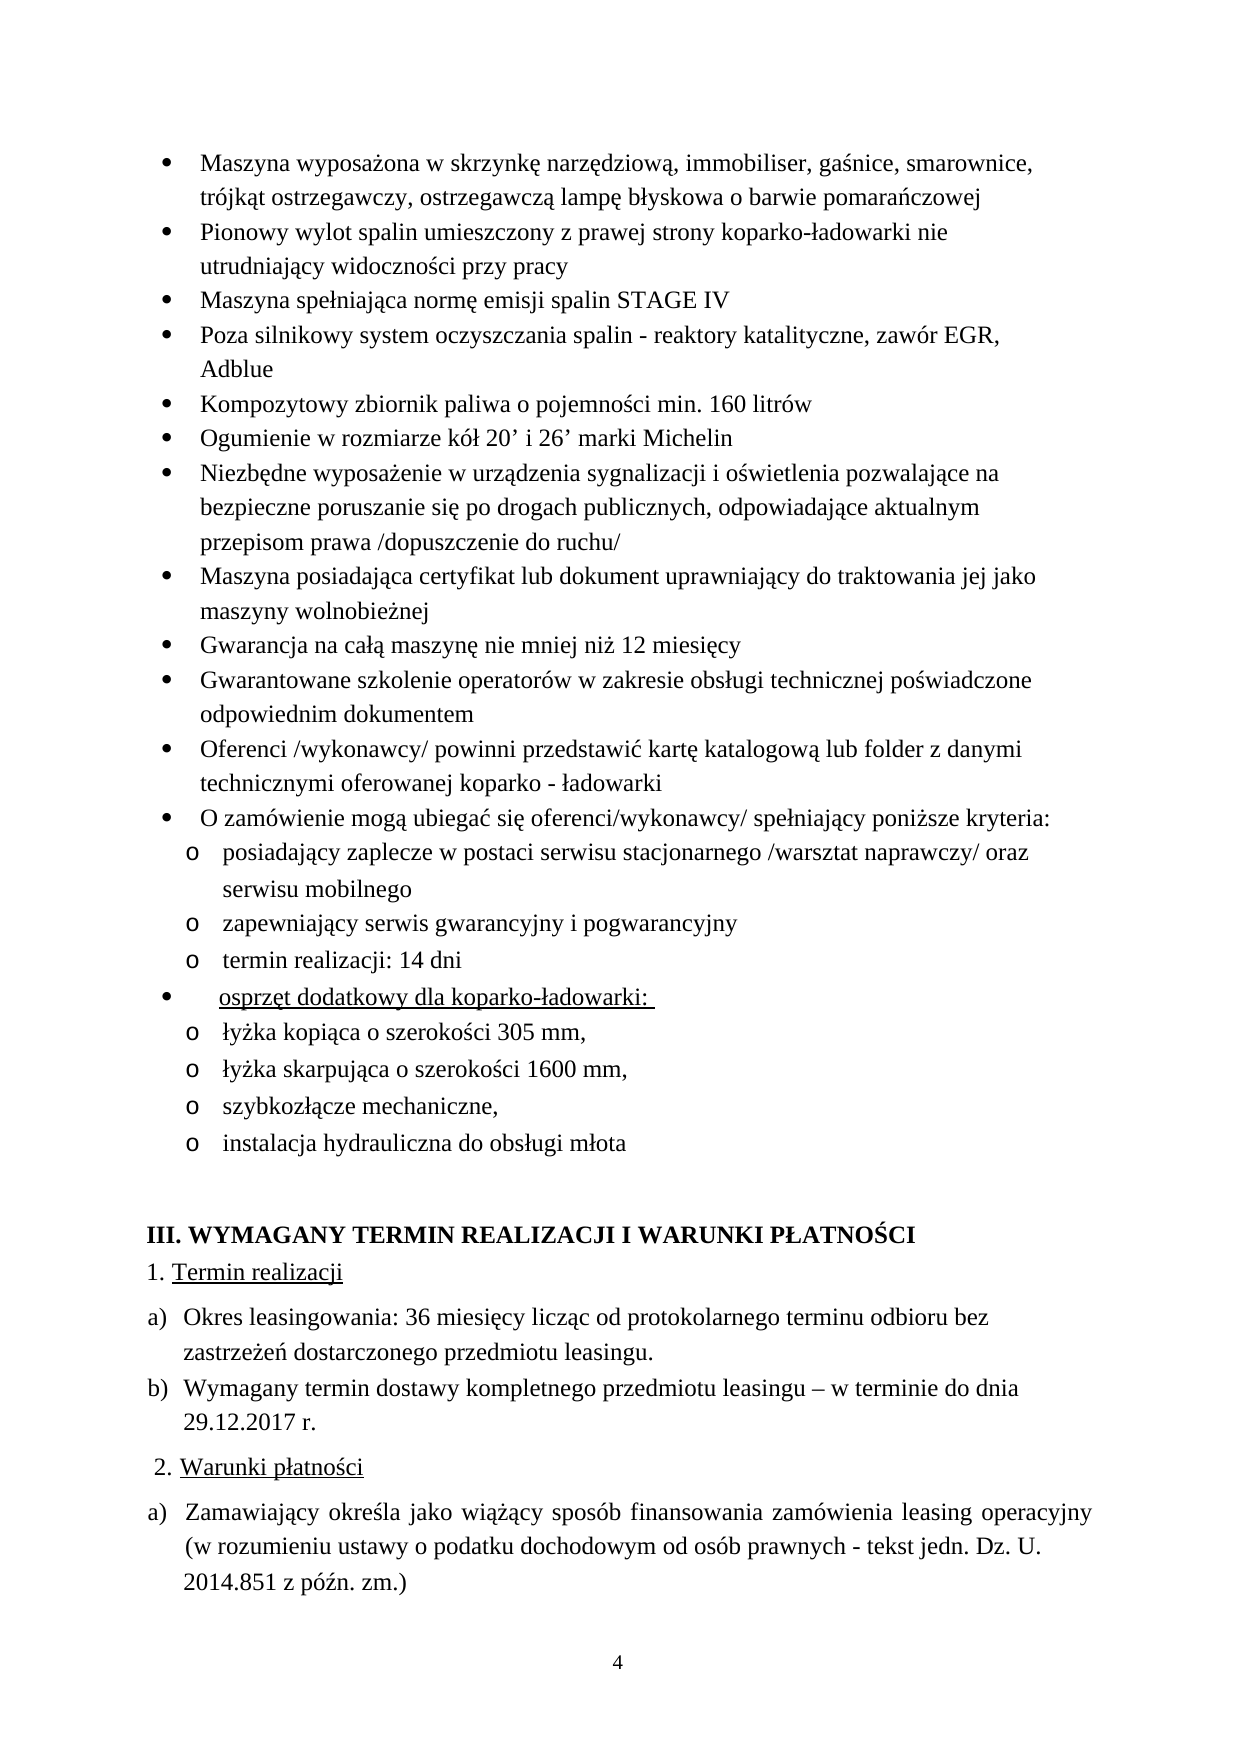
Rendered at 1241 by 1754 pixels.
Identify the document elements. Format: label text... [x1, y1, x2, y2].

list Maszyna posiadająca certyfikat lub dokument uprawniający do traktowania jej jako maszyny wolnobieżnej [162, 561, 1063, 625]
list Okres leasingowania: 36 miesięcy licząc od protokolarnego terminu odbioru bez zastrzeżeń dostarczonego przedmiotu leasingu. [147, 1302, 1094, 1366]
list Oferenci /wykonawcy/ powinni przedstawić kartę katalogową lub folder z danymi technicznymi oferowanej koparko - ładowarki [162, 734, 1063, 797]
list szybkozłącze mechaniczne, [185, 1091, 1063, 1122]
list Gwarantowane szkolenie operatorów w zakresie obsługi technicznej poświadczone odpowiednim dokumentem [162, 665, 1063, 728]
list posiadający zaplecze w postaci serwisu stacjonarnego /warsztat naprawczy/ oraz serwisu mobilnego [185, 837, 1063, 903]
list Niezbędne wyposażenie w urządzenia sygnalizacji i oświetlenia pozwalające na bezpieczne poruszanie się po drogach publicznych, odpowiadające aktualnym przepisom prawa /dopuszczenie do ruchu/ [162, 458, 1063, 556]
list łyżka kopiąca o szerokości 305 mm, [185, 1017, 1063, 1048]
list Kompozytowy zbiornik paliwa o pojemności min. [162, 389, 1063, 418]
list Poza silnikowy system oczyszczania spalin - reaktory katalityczne, zawór EGR, Adblue [162, 320, 1063, 383]
list osprzęt dodatkowy dla koparko-ładowarki: [162, 982, 1063, 1011]
text 1. Termin realizacji [146, 1257, 1240, 1286]
list termin realizacji: 14 dni [185, 945, 1063, 976]
list Wymagany termin dostawy kompletnego przedmiotu leasingu – w terminie do dnia 29.12.2017 r. [147, 1373, 1094, 1436]
list Zamawiający określa jako wiążący sposób finansowania zamówienia leasing operacyjny (w rozumieniu ustawy o podatku dochodowym od osób prawnych - tekst jedn. Dz. U. [147, 1497, 1093, 1560]
list Ogumienie w rozmiarze kół i marki Michelin [162, 423, 1063, 452]
list Maszyna spełniająca normę emisji spalin STAGE IV [162, 286, 1063, 314]
list zapewniający serwis gwarancyjny i pogwarancyjny [185, 908, 1063, 939]
subtitle III. WYMAGANY TERMIN REALIZACJI I WARUNKI PŁATNOŚCI [146, 1220, 1094, 1249]
list Pionowy wylot spalin umieszczony z prawej strony koparko-ładowarki nie utrudniający widoczności przy pracy [162, 217, 1063, 280]
list łyżka skarpująca o szerokości 1600 mm, [185, 1054, 1063, 1084]
text 2. Warunki płatności [147, 1452, 1094, 1481]
text 2014.851 z późn. zm.) [183, 1567, 1093, 1596]
list instalacja hydrauliczna do obsługi młota [185, 1128, 1063, 1158]
list Gwarancja na całą maszynę nie mniej niż 12 miesięcy [162, 630, 1063, 659]
list O zamówienie mogą ubiegać się oferenci/wykonawcy/ spełniający poniższe kryteria: [162, 803, 1063, 832]
list Maszyna wyposażona w skrzynkę narzędziową, immobiliser, gaśnice, smarownice, trójkąt ostrzegawczy, ostrzegawczą lampę błyskowa o barwie pomarańczowej [162, 148, 1063, 211]
